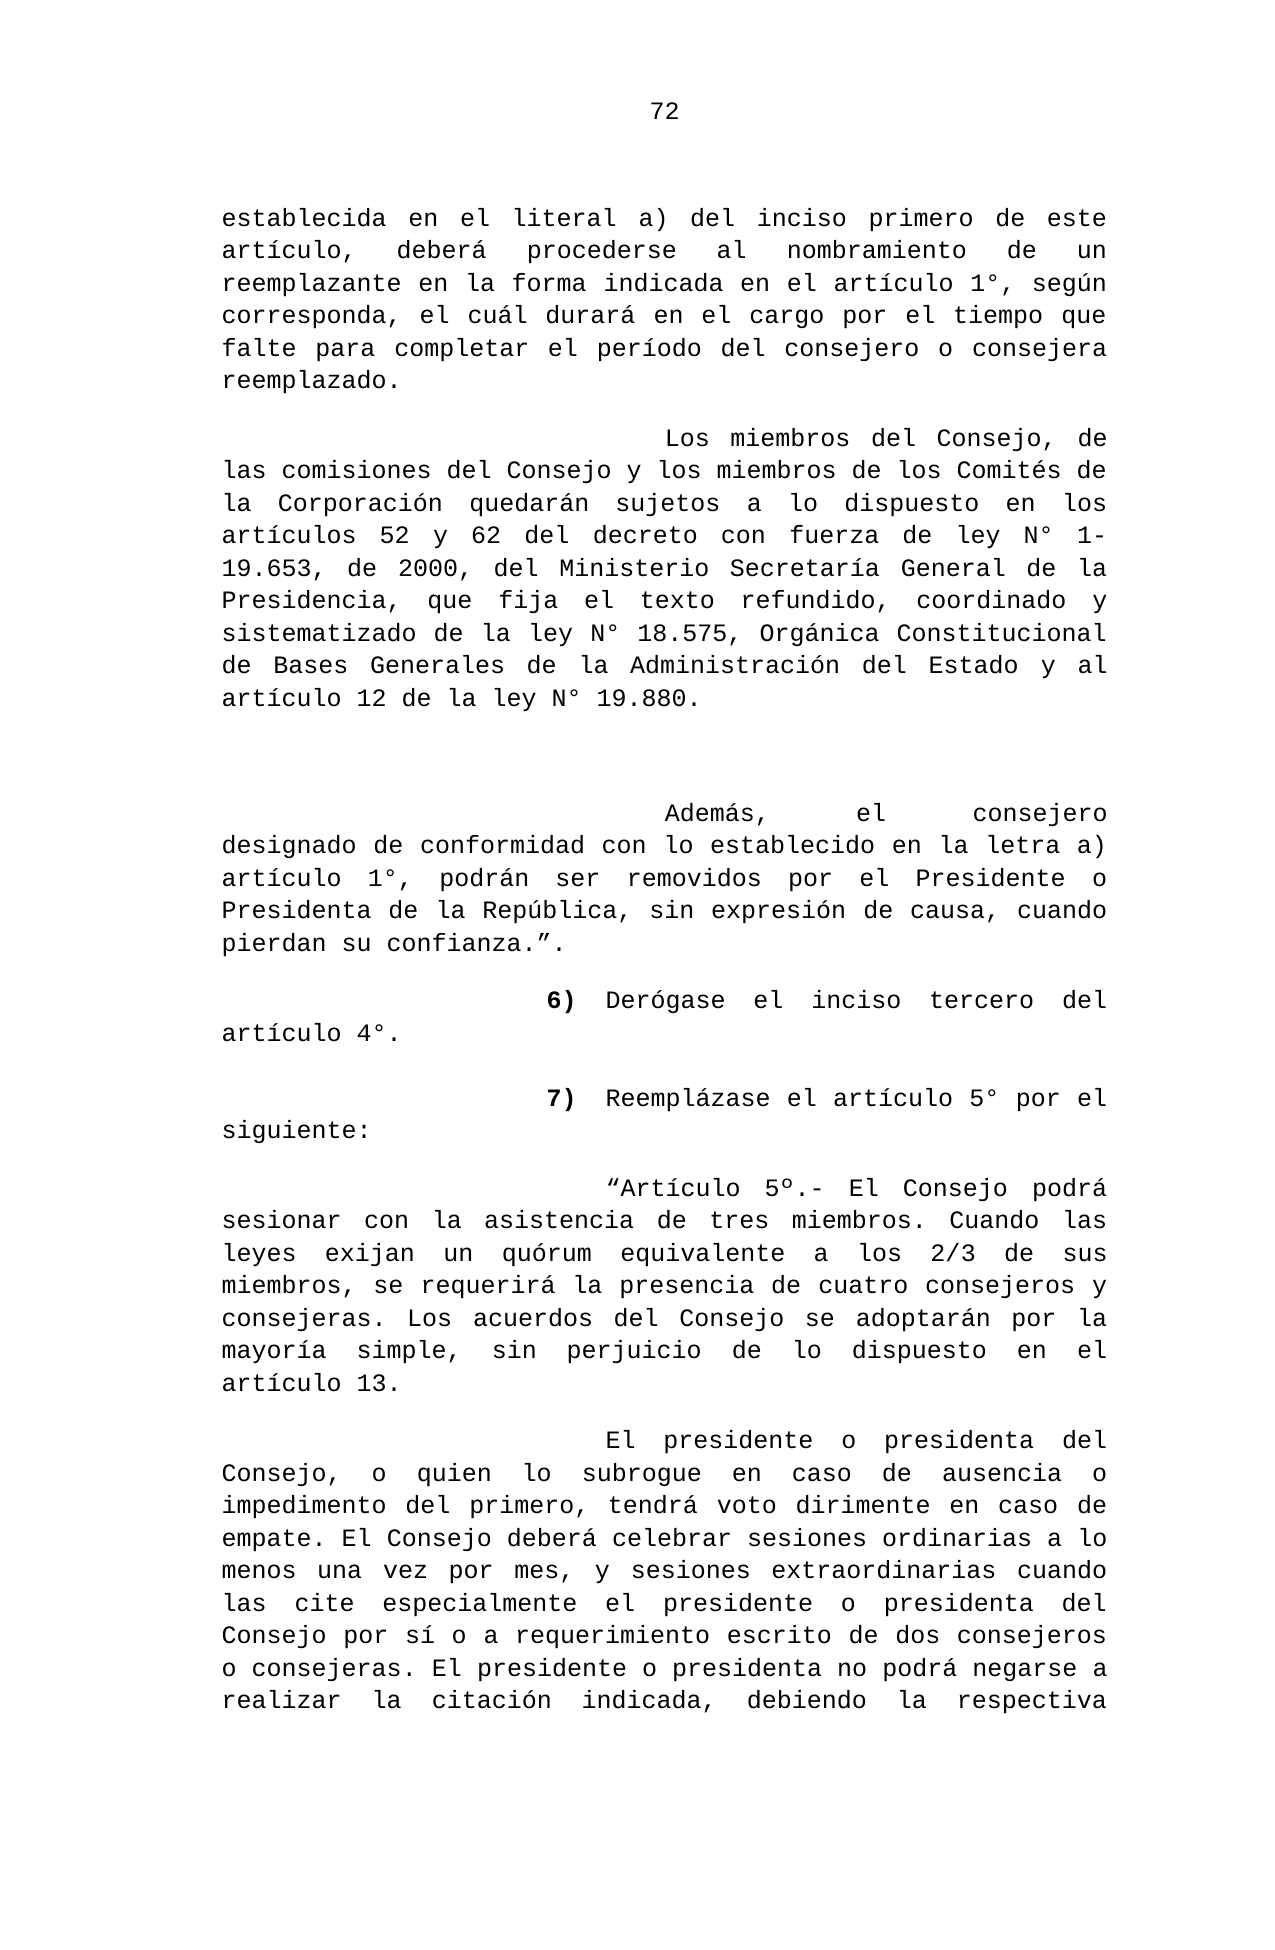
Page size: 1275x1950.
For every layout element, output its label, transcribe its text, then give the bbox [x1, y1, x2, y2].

list Derógase el inciso tercero del artículo 4°. [221, 988, 1107, 1049]
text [221, 206, 1107, 396]
list Reemplázase el artículo 5° por el siguiente: [221, 1086, 1107, 1146]
text “Artículo 5º.- El Consejo podrá sesionar con la asistencia de tres miembros. Cuando las leyes exijan un quórum equivalente a los 2/3 de sus miembros, se requerirá la presencia de cuatro consejeros y consejeras. Los acuerdos del Consejo se adoptarán por la mayoría simple, sin perjuicio de lo dispuesto en el artículo 13. [221, 1176, 1107, 1399]
text Además, el consejero designado de conformidad con lo establecido en la letra a) artículo 1°, podrán ser removidos por el Presidente o Presidenta de la República, sin expresión de causa, cuando pierdan su confianza.”. [221, 801, 1107, 959]
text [221, 1428, 1107, 1716]
text Los miembros del Consejo, de las comisiones del Consejo y los miembros de los Comités de la Corporación quedarán sujetos a lo dispuesto en los artículos 52 y 62 del decreto con fuerza de ley N° 1-19.653, de 2000, del Ministerio Secretaría General de la Presidencia, que fija el texto refundido, coordinado y sistematizado de la ley N° 18.575, Orgánica Constitucional de Bases Generales de la Administración del Estado y al artículo 12 de la ley N° 19.880. [221, 426, 1107, 714]
